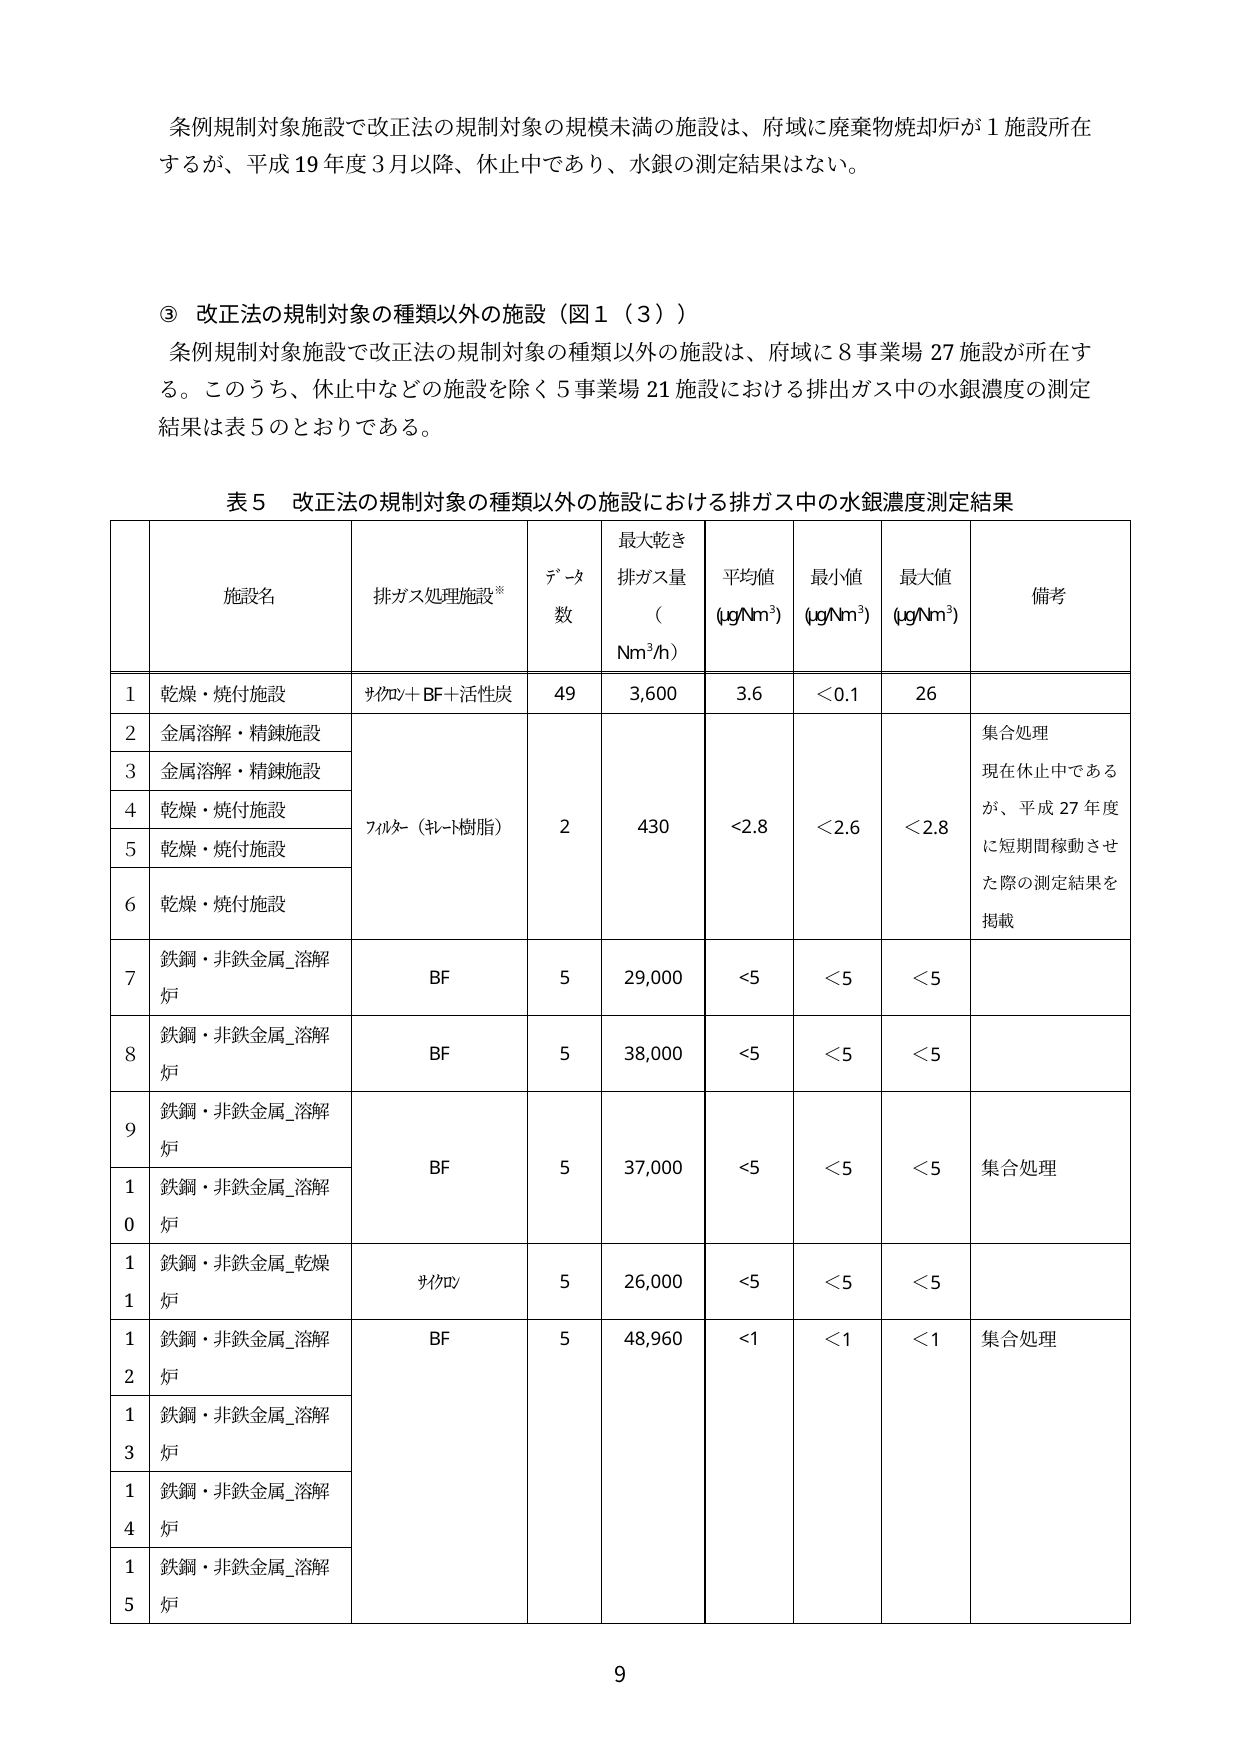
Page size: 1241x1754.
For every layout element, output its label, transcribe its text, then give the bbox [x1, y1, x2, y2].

text 条例規制対象施設で改正法の規制対象の種類以外の施設は、府域に８事業場27施設が所在する。このうち、休止中などの施設を除く５事業場21施設における排出ガス中の水銀濃度の測定結果は表５のとおりである。 [159, 332, 1092, 444]
table_cell 12 [111, 1320, 149, 1395]
table_cell BF [352, 1320, 527, 1623]
table_cell BF [352, 1016, 527, 1091]
table_cell 37,000 [602, 1092, 704, 1243]
table_cell [971, 940, 1130, 1014]
table_cell 鉄鋼・非鉄金属_溶解炉 [150, 940, 351, 1014]
table_cell ２ [111, 714, 149, 751]
table_cell ｻｲｸﾛﾝ [352, 1244, 527, 1319]
table_cell 乾燥・焼付施設 [150, 674, 351, 712]
table_cell <5 [706, 1016, 793, 1091]
table_cell <1 [706, 1320, 793, 1623]
table_cell 38,000 [602, 1016, 704, 1091]
table_cell ＜5 [794, 1244, 881, 1319]
table_cell ＜5 [794, 1092, 881, 1243]
table_cell ＜5 [882, 940, 970, 1014]
table_header 最小値 (μg/Nm3) [794, 521, 881, 671]
table_cell ８ [111, 1016, 149, 1091]
table_cell ＜2.6 [794, 714, 881, 938]
table_cell 5 [528, 1092, 601, 1243]
table_cell 乾燥・焼付施設 [150, 791, 351, 828]
table_cell <2.8 [706, 714, 793, 938]
table_header [111, 521, 149, 671]
table_cell ７ [111, 940, 149, 1014]
table_cell 5 [528, 940, 601, 1014]
table_cell 鉄鋼・非鉄金属_溶解炉 [150, 1092, 351, 1167]
table_cell [971, 674, 1130, 712]
table_cell 2 [528, 714, 601, 938]
table_header 排ガス処理施設※ [352, 521, 527, 671]
table_cell 3.6 [706, 674, 793, 712]
table_cell 13 [111, 1396, 149, 1471]
table_cell 26,000 [602, 1244, 704, 1319]
table_cell 14 [111, 1472, 149, 1547]
table_cell ６ [111, 868, 149, 938]
table_cell 11 [111, 1244, 149, 1319]
table_cell 集合処理 現在休止中であるが、平成27年度に短期間稼動させた際の測定結果を掲載 [971, 714, 1130, 938]
table_cell <5 [706, 1092, 793, 1243]
table_cell ﾌｨﾙﾀｰ（ｷﾚｰﾄ樹脂） [352, 714, 527, 938]
table_cell 鉄鋼・非鉄金属_溶解炉 [150, 1320, 351, 1395]
table_cell ＜5 [882, 1016, 970, 1091]
table_cell 5 [528, 1016, 601, 1091]
table_header 備考 [971, 521, 1130, 671]
table_cell ＜1 [882, 1320, 970, 1623]
table_cell ＜2.8 [882, 714, 970, 938]
table_cell 集合処理 [971, 1320, 1130, 1623]
table_cell 5 [528, 1320, 601, 1623]
table_cell 乾燥・焼付施設 [150, 829, 351, 867]
table_cell 15 [111, 1548, 149, 1623]
table_cell ５ [111, 829, 149, 867]
text 条例規制対象施設で改正法の規制対象の規模未満の施設は、府域に廃棄物焼却炉が１施設所在するが、平成19年度３月以降、休止中であり、水銀の測定結果はない。 [159, 107, 1092, 182]
table_cell 鉄鋼・非鉄金属_溶解炉 [150, 1548, 351, 1623]
table_cell ４ [111, 791, 149, 828]
table_cell ９ [111, 1092, 149, 1167]
table_cell <5 [706, 1244, 793, 1319]
table_cell <5 [706, 940, 793, 1014]
table_header 最大乾き 排ガス量 （Nm3/h） [602, 521, 704, 671]
table_header 最大値 (μg/Nm3) [882, 521, 970, 671]
list 改正法の規制対象の種類以外の施設（図１（３）） [158, 294, 1092, 332]
table_cell BF [352, 1092, 527, 1243]
table_cell 49 [528, 674, 601, 712]
table_header ﾃﾞｰﾀ数 [528, 521, 601, 671]
table_cell ｻｲｸﾛﾝ＋BF＋活性炭 [352, 674, 527, 712]
table_cell 金属溶解・精錬施設 [150, 714, 351, 751]
table_cell ３ [111, 752, 149, 789]
table_header 平均値 (μg/Nm3) [706, 521, 793, 671]
table_cell 5 [528, 1244, 601, 1319]
table_cell 26 [882, 674, 970, 712]
table_cell ＜5 [794, 940, 881, 1014]
table_header 施設名 [150, 521, 351, 671]
table_cell 金属溶解・精錬施設 [150, 752, 351, 789]
table_cell 鉄鋼・非鉄金属_溶解炉 [150, 1016, 351, 1091]
table_cell ＜1 [794, 1320, 881, 1623]
table_cell ＜5 [794, 1016, 881, 1091]
table_cell 430 [602, 714, 704, 938]
table_cell 鉄鋼・非鉄金属_乾燥炉 [150, 1244, 351, 1319]
table_cell 3,600 [602, 674, 704, 712]
table_cell １ [111, 674, 149, 712]
table_cell 集合処理 [971, 1092, 1130, 1243]
table_cell ＜0.1 [794, 674, 881, 712]
table_cell 48,960 [602, 1320, 704, 1623]
table_cell [971, 1244, 1130, 1319]
table_cell 10 [111, 1168, 149, 1243]
table_cell ＜5 [882, 1244, 970, 1319]
table_cell 29,000 [602, 940, 704, 1014]
table_cell ＜5 [882, 1092, 970, 1243]
table_cell 乾燥・焼付施設 [150, 868, 351, 938]
table_cell BF [352, 940, 527, 1014]
table_cell 鉄鋼・非鉄金属_溶解炉 [150, 1396, 351, 1471]
table_cell 鉄鋼・非鉄金属_溶解炉 [150, 1168, 351, 1243]
text 表５ 改正法の規制対象の種類以外の施設における排ガス中の水銀濃度測定結果 [148, 482, 1092, 519]
table_cell [971, 1016, 1130, 1091]
table_cell 鉄鋼・非鉄金属_溶解炉 [150, 1472, 351, 1547]
